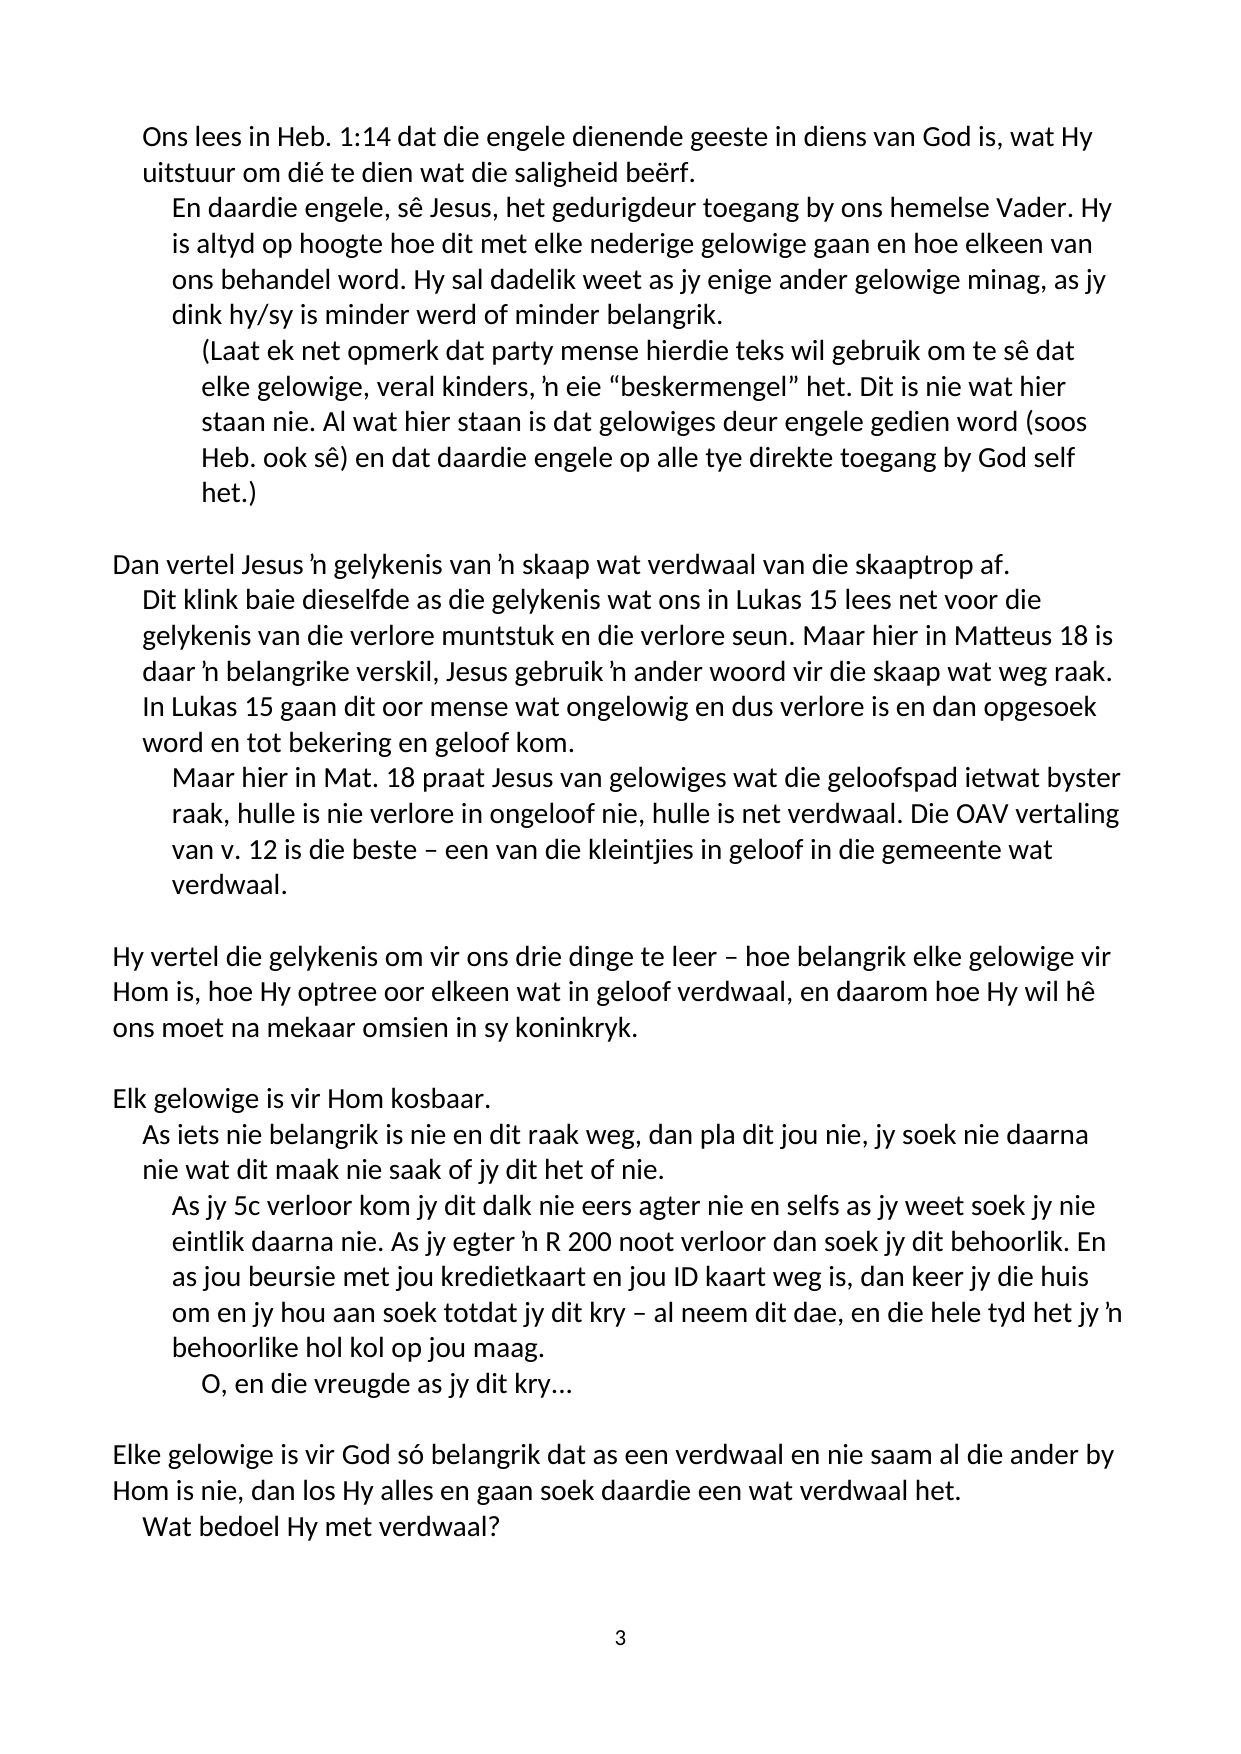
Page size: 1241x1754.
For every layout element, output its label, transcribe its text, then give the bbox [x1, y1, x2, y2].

text As jy 5c verloor kom jy dit dalk nie eers agter nie en selfs as jy weet soek jy nie eintlik daarna nie. As jy egter ŉ R 200 noot verloor dan soek jy dit behoorlik. En as jou beursie met jou kredietkaart en jou ID kaart weg is, dan keer jy die huis om en jy hou aan soek totdat jy dit kry – al neem dit dae, en die hele tyd het jy ŉ behoorlike hol kol op jou maag. [172, 1187, 1128, 1365]
text Wat bedoel Hy met verdwaal? [142, 1508, 1128, 1543]
text Maar hier in Mat. 18 praat Jesus van gelowiges wat die geloofspad ietwat byster raak, hulle is nie verlore in ongeloof nie, hulle is net verdwaal. Die OAV vertaling van v. 12 is die beste – een van die kleintjies in geloof in die gemeente wat verdwaal. [172, 759, 1128, 902]
text Dit klink baie dieselfde as die gelykenis wat ons in Lukas 15 lees net voor die gelykenis van die verlore muntstuk en die verlore seun. Maar hier in Matteus 18 is daar ŉ belangrike verskil, Jesus gebruik ŉ ander woord vir die skaap wat weg raak. In Lukas 15 gaan dit oor mense wat ongelowig en dus verlore is en dan opgesoek word en tot bekering en geloof kom. [142, 581, 1128, 759]
text Ons lees in Heb. 1:14 dat die engele dienende geeste in diens van God is, wat Hy uitstuur om dié te dien wat die saligheid beërf. [142, 118, 1128, 189]
text Elke gelowige is vir God só belangrik dat as een verdwaal en nie saam al die ander by Hom is nie, dan los Hy alles en gaan soek daardie een wat verdwaal het. [112, 1436, 1128, 1508]
text As iets nie belangrik is nie en dit raak weg, dan pla dit jou nie, jy soek nie daarna nie wat dit maak nie saak of jy dit het of nie. [142, 1116, 1128, 1187]
text Elk gelowige is vir Hom kosbaar. [112, 1080, 1128, 1116]
text (Laat ek net opmerk dat party mense hierdie teks wil gebruik om te sê dat elke gelowige, veral kinders, ŉ eie “beskermengel” het. Dit is nie wat hier staan nie. Al wat hier staan is dat gelowiges deur engele gedien word (soos Heb. ook sê) en dat daardie engele op alle tye direkte toegang by God self het.) [201, 332, 1128, 510]
text En daardie engele, sê Jesus, het gedurigdeur toegang by ons hemelse Vader. Hy is altyd op hoogte hoe dit met elke nederige gelowige gaan en hoe elkeen van ons behandel word. Hy sal dadelik weet as jy enige ander gelowige minag, as jy dink hy/sy is minder werd of minder belangrik. [172, 189, 1128, 332]
text Hy vertel die gelykenis om vir ons drie dinge te leer – hoe belangrik elke gelowige vir Hom is, hoe Hy optree oor elkeen wat in geloof verdwaal, en daarom hoe Hy wil hê ons moet na mekaar omsien in sy koninkryk. [112, 938, 1128, 1044]
text Dan vertel Jesus ŉ gelykenis van ŉ skaap wat verdwaal van die skaaptrop af. [112, 546, 1128, 581]
text O, en die vreugde as jy dit kry... [142, 1365, 1128, 1401]
